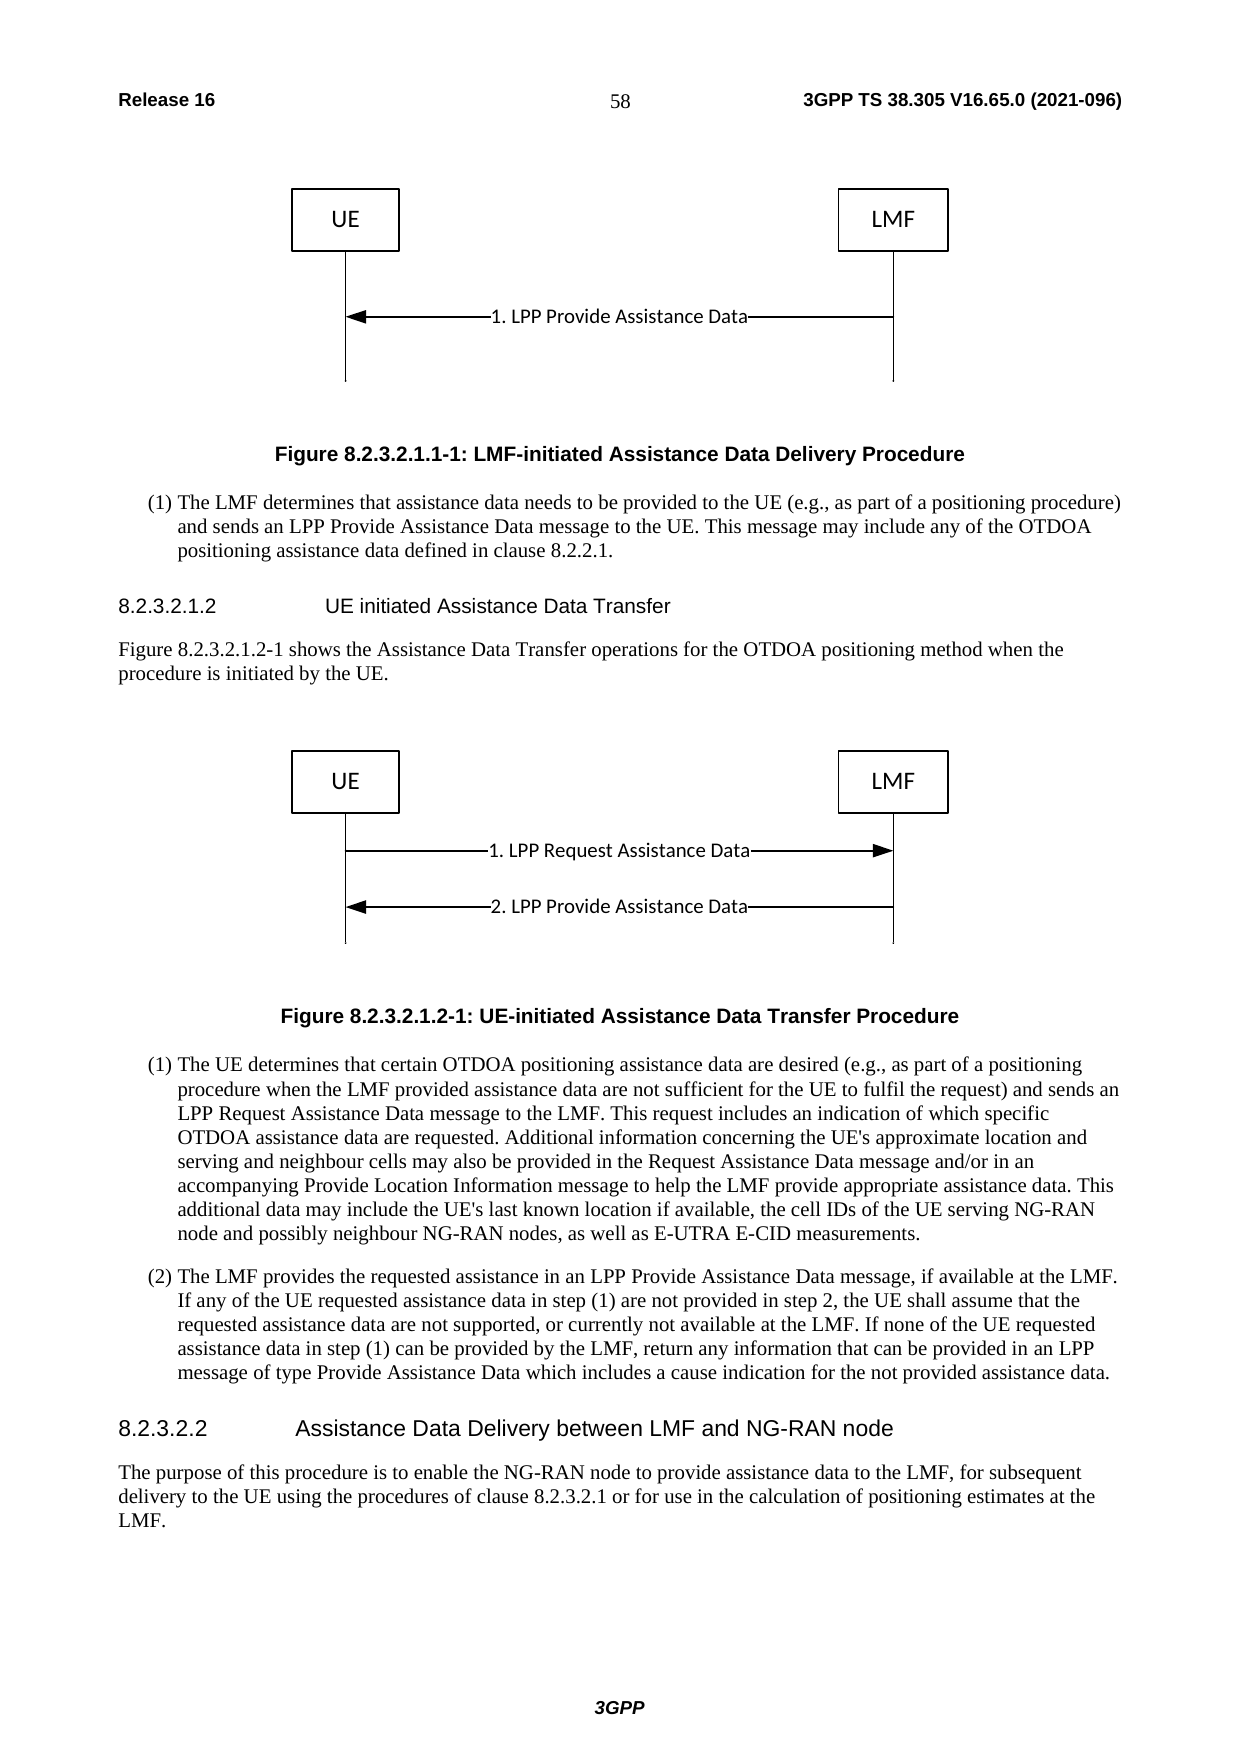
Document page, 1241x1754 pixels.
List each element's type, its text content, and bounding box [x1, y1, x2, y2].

text (1) The LMF determines that assistance data needs to be provided to the UE (e.g., as part of a positioning procedure) and sends an LPP Provide Assistance Data message to the UE. This message may include any of the OTDOA positioning assistance data defined in clause 8.2.2.1. [148, 490, 1122, 562]
text Figure 8.2.3.2.1.1-1: LMF-initiated Assistance Data Delivery Procedure [118, 441, 1122, 465]
subtitle 8.2.3.2.1.2 UE initiated Assistance Data Transfer [118, 594, 1122, 618]
text (2) The LMF provides the requested assistance in an LPP Provide Assistance Data message, if available at the LMF. If any of the UE requested assistance data in step (1) are not provided in step 2, the UE shall assume that the requested assistance data are not supported, or currently not available at the LMF. If none of the UE requested assistance data in step (1) can be provided by the LMF, return any information that can be provided in an LPP message of type Provide Assistance Data which includes a cause indication for the not provided assistance data. [148, 1264, 1122, 1384]
text Figure 8.2.3.2.1.2-1: UE-initiated Assistance Data Transfer Procedure [118, 1003, 1122, 1027]
text Figure 8.2.3.2.1.2-1 shows the Assistance Data Transfer operations for the OTDOA positioning method when the procedure is initiated by the UE. [118, 636, 1122, 684]
text (1) The UE determines that certain OTDOA positioning assistance data are desired (e.g., as part of a positioning procedure when the LMF provided assistance data are not sufficient for the UE to fulfil the request) and sends an LPP Request Assistance Data message to the LMF. This request includes an indication of which specific OTDOA assistance data are requested. Additional information concerning the UE's approximate location and serving and neighbour cells may also be provided in the Request Assistance Data message and/or in an accompanying Provide Location Information message to help the LMF provide appropriate assistance data. This additional data may include the UE's last known location if available, the cell IDs of the UE serving NG-RAN node and possibly neighbour NG-RAN nodes, as well as E-UTRA E-CID measurements. [148, 1052, 1122, 1245]
text The purpose of this procedure is to enable the NG-RAN node to provide assistance data to the LMF, for subsequent delivery to the UE using the procedures of clause 8.2.3.2.1 or for use in the calculation of positioning estimates at the LMF. [118, 1460, 1122, 1532]
subtitle 8.2.3.2.2 Assistance Data Delivery between LMF and NG-RAN node [118, 1415, 1122, 1442]
